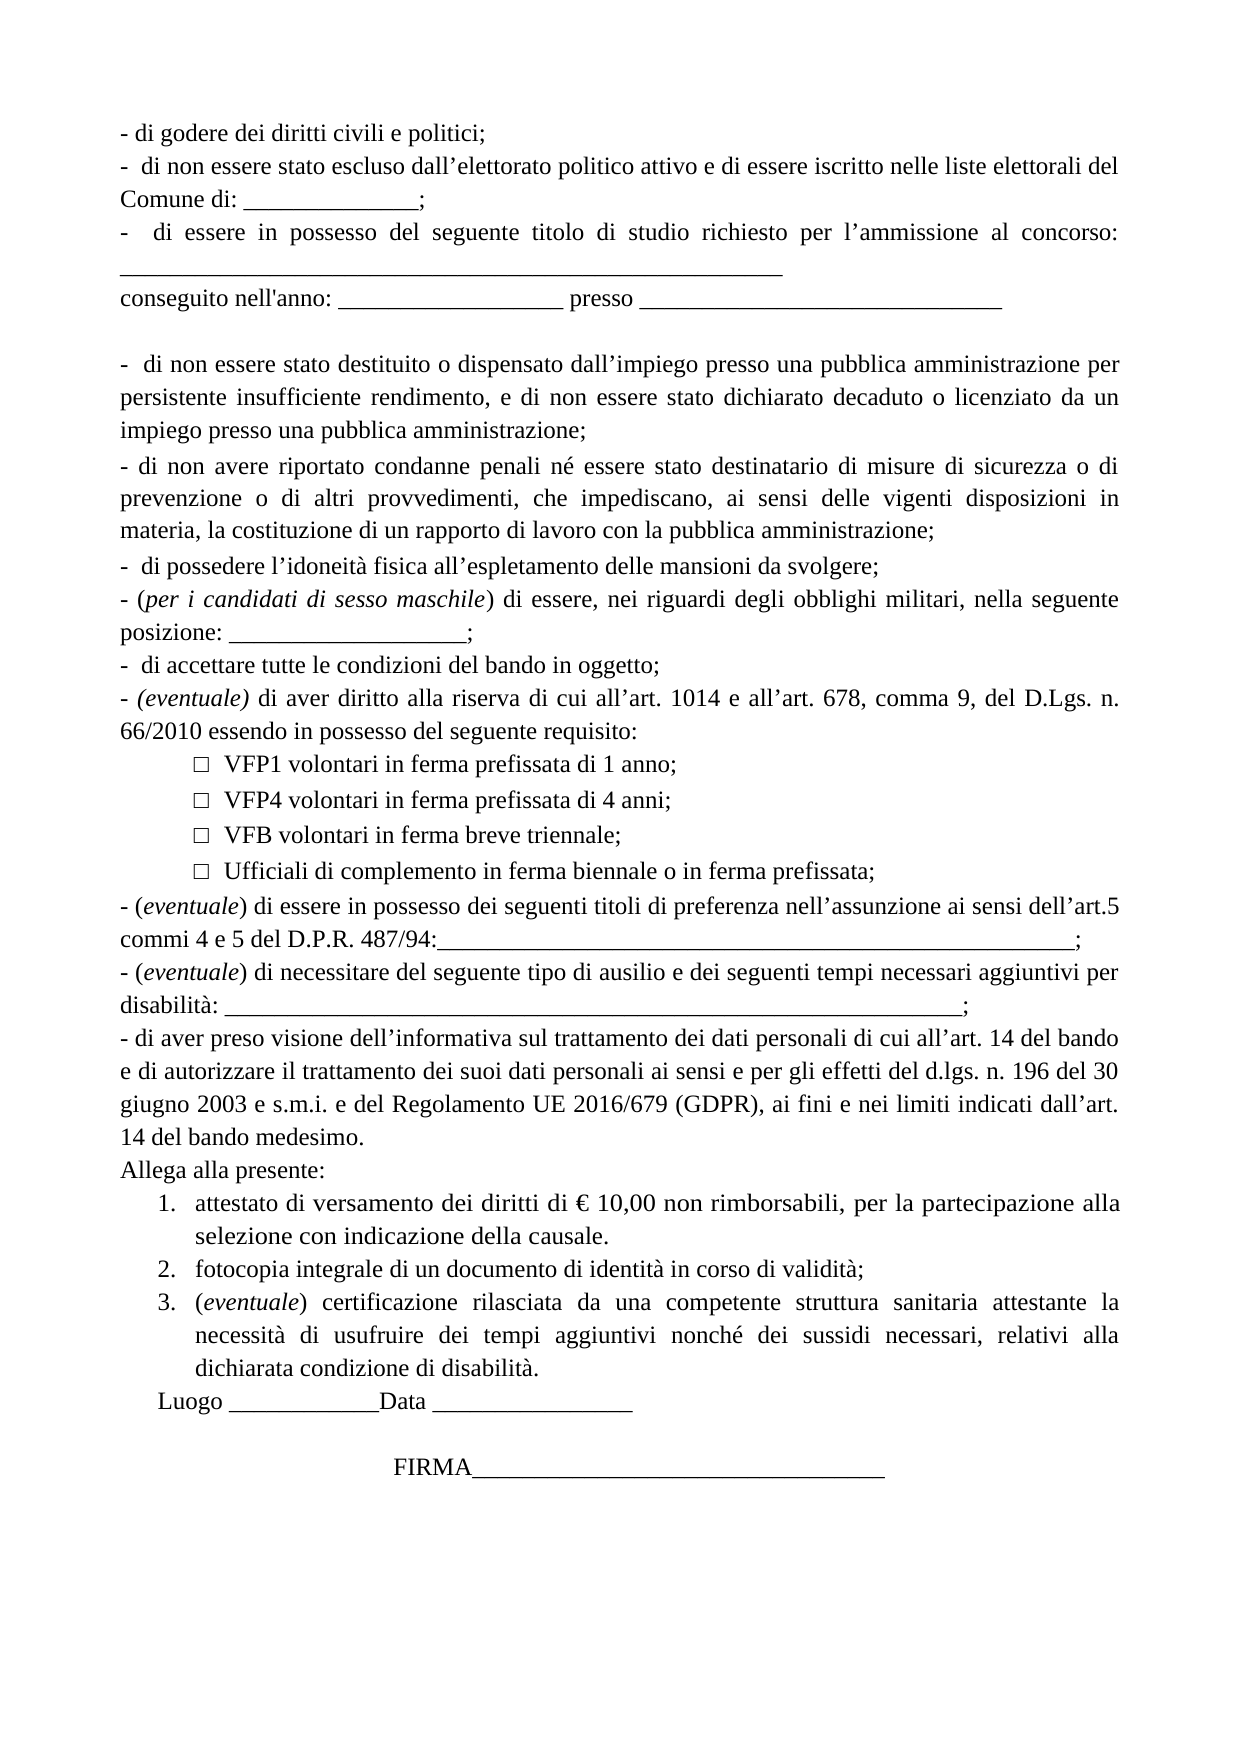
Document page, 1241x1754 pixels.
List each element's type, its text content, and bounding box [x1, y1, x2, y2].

text □ VFP1 volontari in ferma prefissata di 1 anno; [194, 749, 1120, 780]
text - di non essere stato destituito o dispensato dall’impiego presso una pubblica amministrazione per persistente insufficiente rendimento, e di non essere stato dichiarato decaduto o licenziato da un impiego presso una pubblica amministrazione; [120, 349, 1120, 444]
text - di aver preso visione dell’informativa sul trattamento dei dati personali di cui all’art. 14 del bando e di autorizzare il trattamento dei suoi dati personali ai sensi e per gli effetti del d.lgs. n. 196 del 30 giugno 2003 e s.m.i. e del Regolamento UE 2016/679 (GDPR), ai fini e nei limiti indicati dall’art. 14 del bando medesimo. [120, 1023, 1120, 1151]
text - di accettare tutte le condizioni del bando in oggetto; [120, 650, 1120, 679]
text - (eventuale) di essere in possesso dei seguenti titoli di preferenza nell’assunzione ai sensi dell’art.5 commi 4 e 5 del D.P.R. 487/94:___________________________________________________; [120, 891, 1120, 953]
text □ VFB volontari in ferma breve triennale; [194, 820, 1120, 851]
text □ VFP4 volontari in ferma prefissata di 4 anni; [194, 785, 1120, 816]
text - di non essere stato escluso dall’elettorato politico attivo e di essere iscritto nelle liste elettorali del Comune di: ______________; [120, 151, 1120, 213]
text - di possedere l’idoneità fisica all’espletamento delle mansioni da svolgere; [120, 549, 1120, 581]
text conseguito nell'anno: __________________ presso _____________________________ [120, 283, 1120, 312]
list (eventuale) certificazione rilasciata da una competente struttura sanitaria attestante la necessità di usufruire dei tempi aggiuntivi nonché dei sussidi necessari, relativi alla dichiarata condizione di disabilità. [157, 1287, 1120, 1382]
text - (per i candidati di sesso maschile) di essere, nei riguardi degli obblighi militari, nella seguente posizione: ___________________; [120, 584, 1120, 646]
text Luogo ____________Data ________________ [157, 1386, 1120, 1415]
text □ Ufficiali di complemento in ferma biennale o in ferma prefissata; [194, 856, 1120, 887]
text Allega alla presente: [120, 1155, 1120, 1184]
text - (eventuale) di necessitare del seguente tipo di ausilio e dei seguenti tempi necessari aggiuntivi per disabilità: ___________________________________________________________; [120, 957, 1120, 1019]
text - di non avere riportato condanne penali né essere stato destinatario di misure di sicurezza o di prevenzione o di altri provvedimenti, che impediscano, ai sensi delle vigenti disposizioni in materia, la costituzione di un rapporto di lavoro con la pubblica amministrazione; [120, 448, 1120, 546]
list attestato di versamento dei diritti di € 10,00 non rimborsabili, per la partecipazione alla selezione con indicazione della causale. [157, 1188, 1120, 1250]
text - di godere dei diritti civili e politici; [120, 118, 1120, 147]
text - di essere in possesso del seguente titolo di studio richiesto per l’ammissione al concorso: _____________________________________________________ [120, 217, 1120, 279]
list fotocopia integrale di un documento di identità in corso di validità; [157, 1254, 1120, 1283]
text FIRMA_________________________________ [157, 1452, 1120, 1481]
text - (eventuale) di aver diritto alla riserva di cui all’art. 1014 e all’art. 678, comma 9, del D.Lgs. n. 66/2010 essendo in possesso del seguente requisito: [120, 683, 1120, 745]
